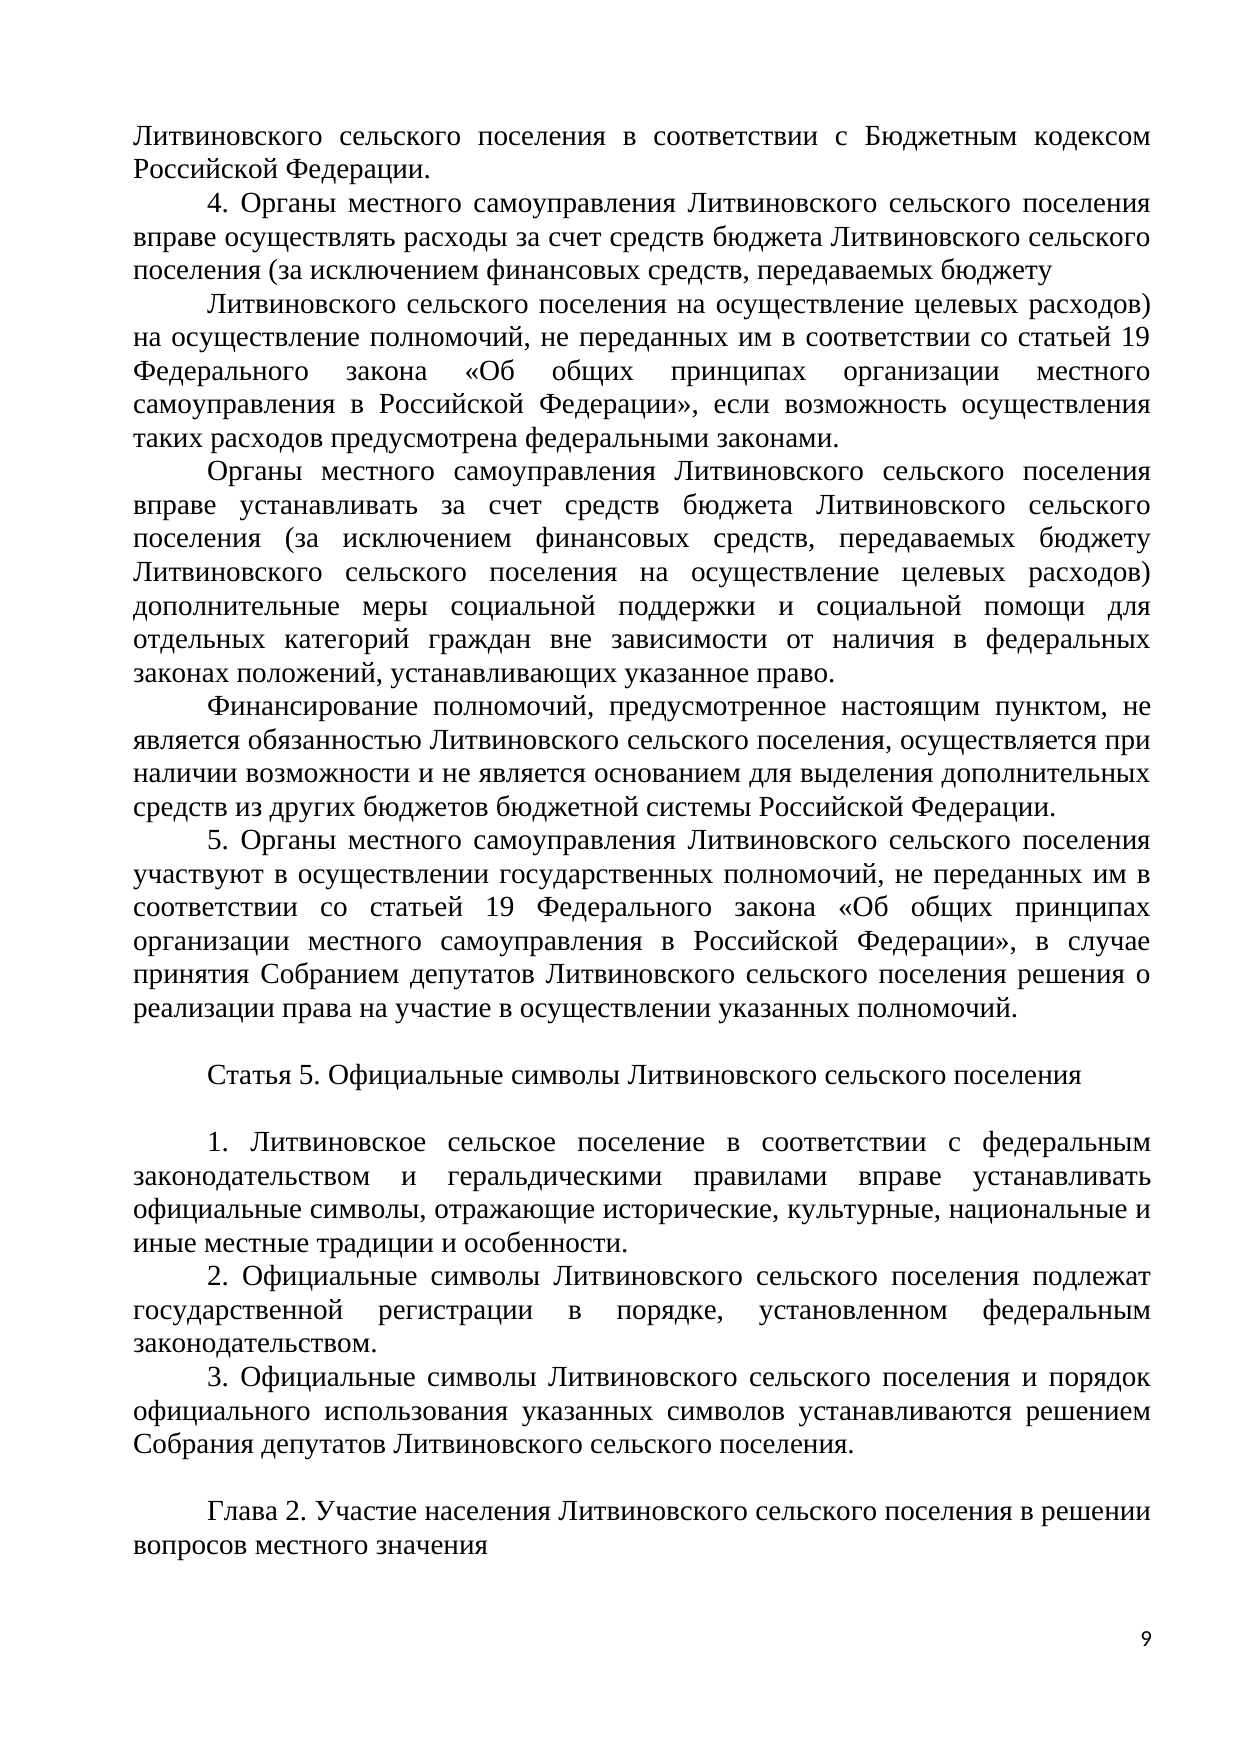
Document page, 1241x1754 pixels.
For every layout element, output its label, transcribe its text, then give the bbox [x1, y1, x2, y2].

text 1. Литвиновское сельское поселение в соответствии с федеральным законодательством и геральдическими правилами вправе устанавливать официальные символы, отражающие исторические, культурные, национальные и иные местные традиции и особенности. [133, 1124, 1152, 1258]
text 5. Органы местного самоуправления Литвиновского сельского поселения участвуют в осуществлении государственных полномочий, не переданных им в соответствии со статьей 19 Федерального закона «Об общих принципах организации местного самоуправления в Российской Федерации», в случае принятия Собранием депутатов Литвиновского сельского поселения решения о реализации права на участие в осуществлении указанных полномочий. [133, 822, 1152, 1024]
text Финансирование полномочий, предусмотренное настоящим пунктом, не является обязанностью Литвиновского сельского поселения, осуществляется при наличии возможности и не является основанием для выделения дополнительных средств из других бюджетов бюджетной системы Российской Федерации. [133, 688, 1152, 822]
text 4. Органы местного самоуправления Литвиновского сельского поселения вправе осуществлять расходы за счет средств бюджета Литвиновского сельского поселения (за исключением финансовых средств, передаваемых бюджету [133, 185, 1152, 286]
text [133, 118, 1152, 185]
text Глава 2. Участие населения Литвиновского сельского поселения в решении вопросов местного значения [133, 1493, 1152, 1560]
text 3. Официальные символы Литвиновского сельского поселения и порядок официального использования указанных символов устанавливаются решением Собрания депутатов Литвиновского сельского поселения. [133, 1359, 1152, 1460]
text 2. Официальные символы Литвиновского сельского поселения подлежат государственной регистрации в порядке, установленном федеральным законодательством. [133, 1258, 1152, 1359]
text Органы местного самоуправления Литвиновского сельского поселения вправе устанавливать за счет средств бюджета Литвиновского сельского поселения (за исключением финансовых средств, передаваемых бюджету Литвиновского сельского поселения на осуществление целевых расходов) дополнительные меры социальной поддержки и социальной помощи для отдельных категорий граждан вне зависимости от наличия в федеральных законах положений, устанавливающих указанное право. [133, 453, 1152, 688]
text Литвиновского сельского поселения на осуществление целевых расходов) на осуществление полномочий, не переданных им в соответствии со статьей 19 Федерального закона «Об общих принципах организации местного самоуправления в Российской Федерации», если возможность осуществления таких расходов предусмотрена федеральными законами. [133, 286, 1152, 453]
text Статья 5. Официальные символы Литвиновского сельского поселения [133, 1057, 1152, 1091]
